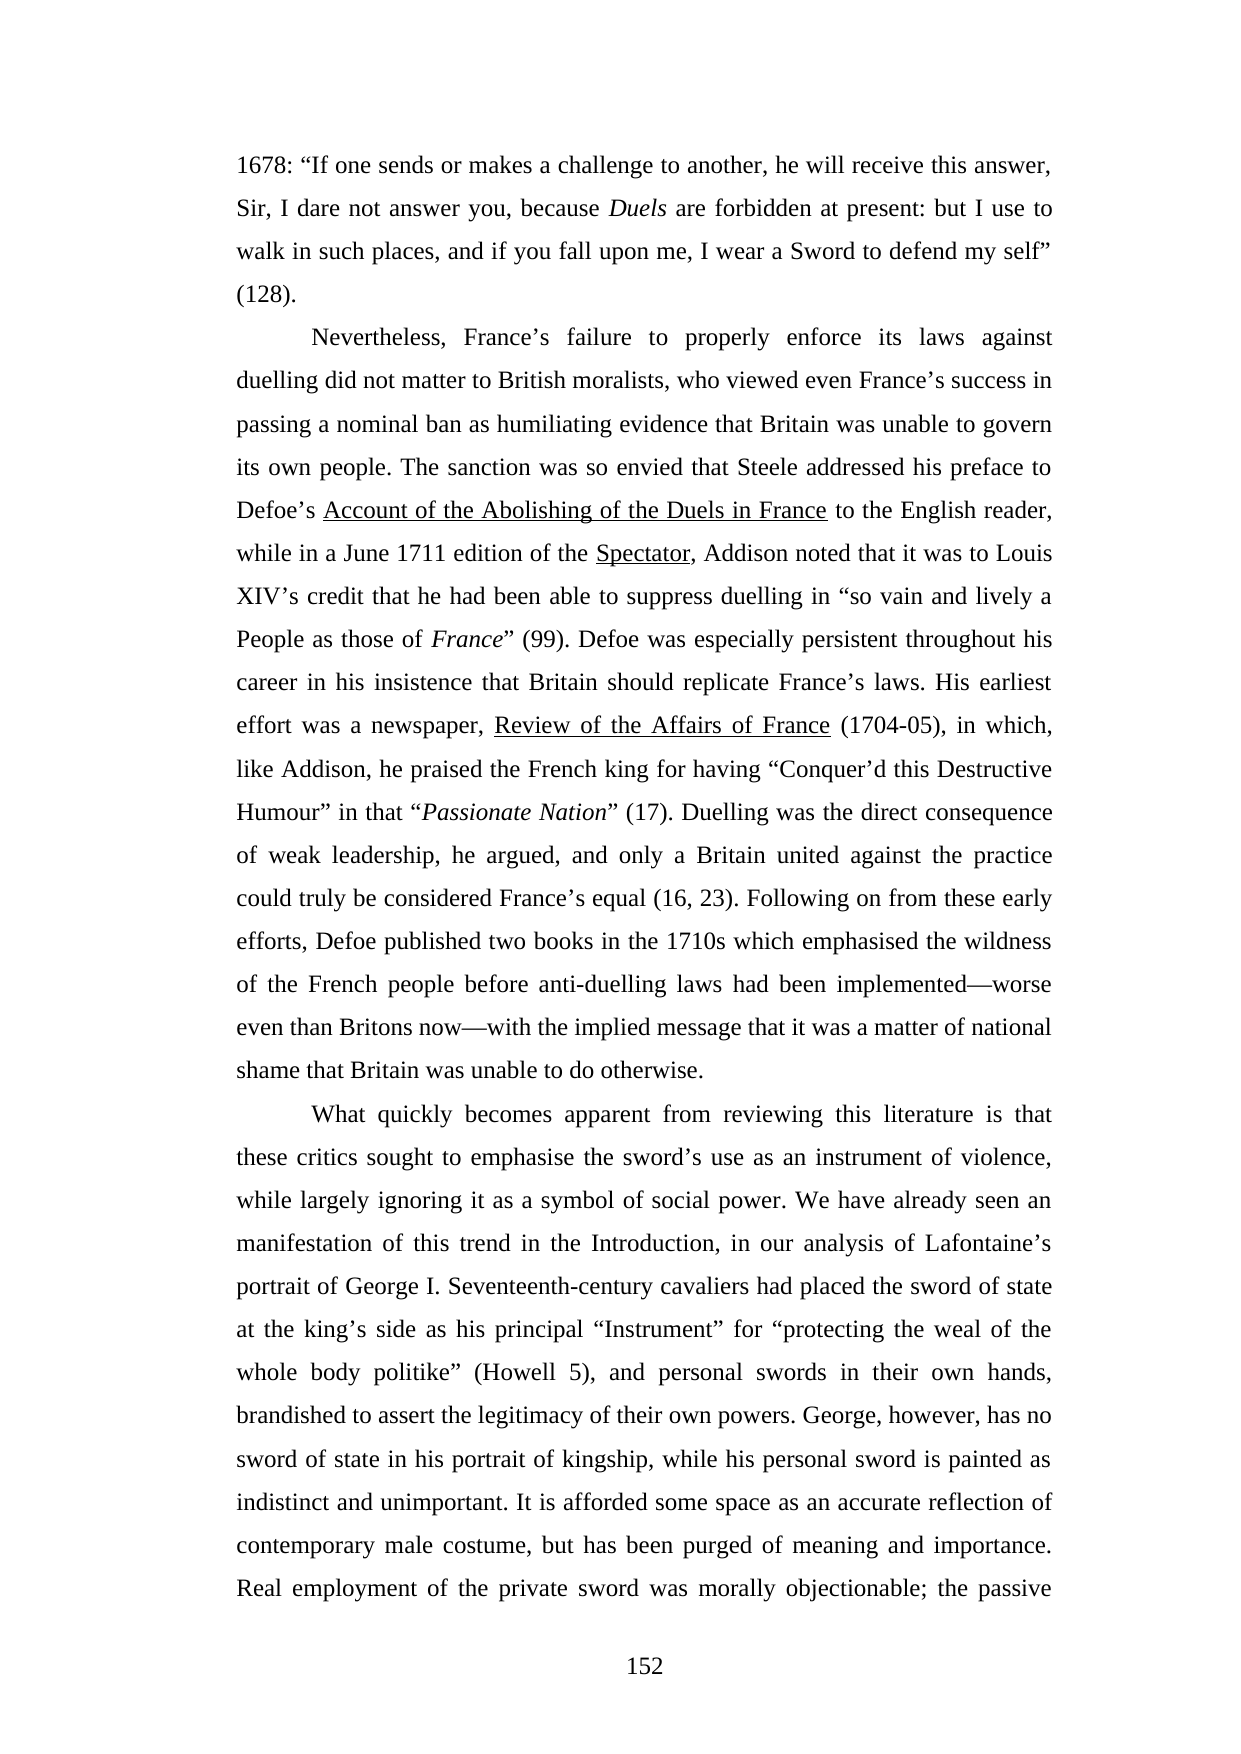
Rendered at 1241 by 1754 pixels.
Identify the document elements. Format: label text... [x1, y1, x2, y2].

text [236, 1099, 1053, 1602]
text Nevertheless, France’s failure to properly enforce its laws against duelling did not matter to British moralists, who viewed even France’s success in passing a nominal ban as humiliating evidence that Britain was unable to govern its own people. The sanction was so envied that Steele addressed his preface to Defoe’s Account of the Abolishing of the Duels in France to the English reader, while in a June 1711 edition of the Spectator, Addison noted that it was to Louis XIV’s credit that he had been able to suppress duelling in “so vain and lively a People as those of France” (99). Defoe was especially persistent throughout his career in his insistence that Britain should replicate France’s laws. His earliest effort was a newspaper, Review of the Affairs of France (1704-05), in which, like Addison, he praised the French king for having “Conquer’d this Destructive Humour” in that “Passionate Nation” (17). Duelling was the direct consequence of weak leadership, he argued, and only a Britain united against the practice could truly be considered France’s equal (16, 23). Following on from these early efforts, Defoe published two books in the 1710s which emphasised the wildness of the French people before anti-duelling laws had been implemented—worse even than Britons now—with the implied message that it was a matter of national shame that Britain was unable to do otherwise. [236, 322, 1053, 1084]
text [236, 150, 1053, 308]
